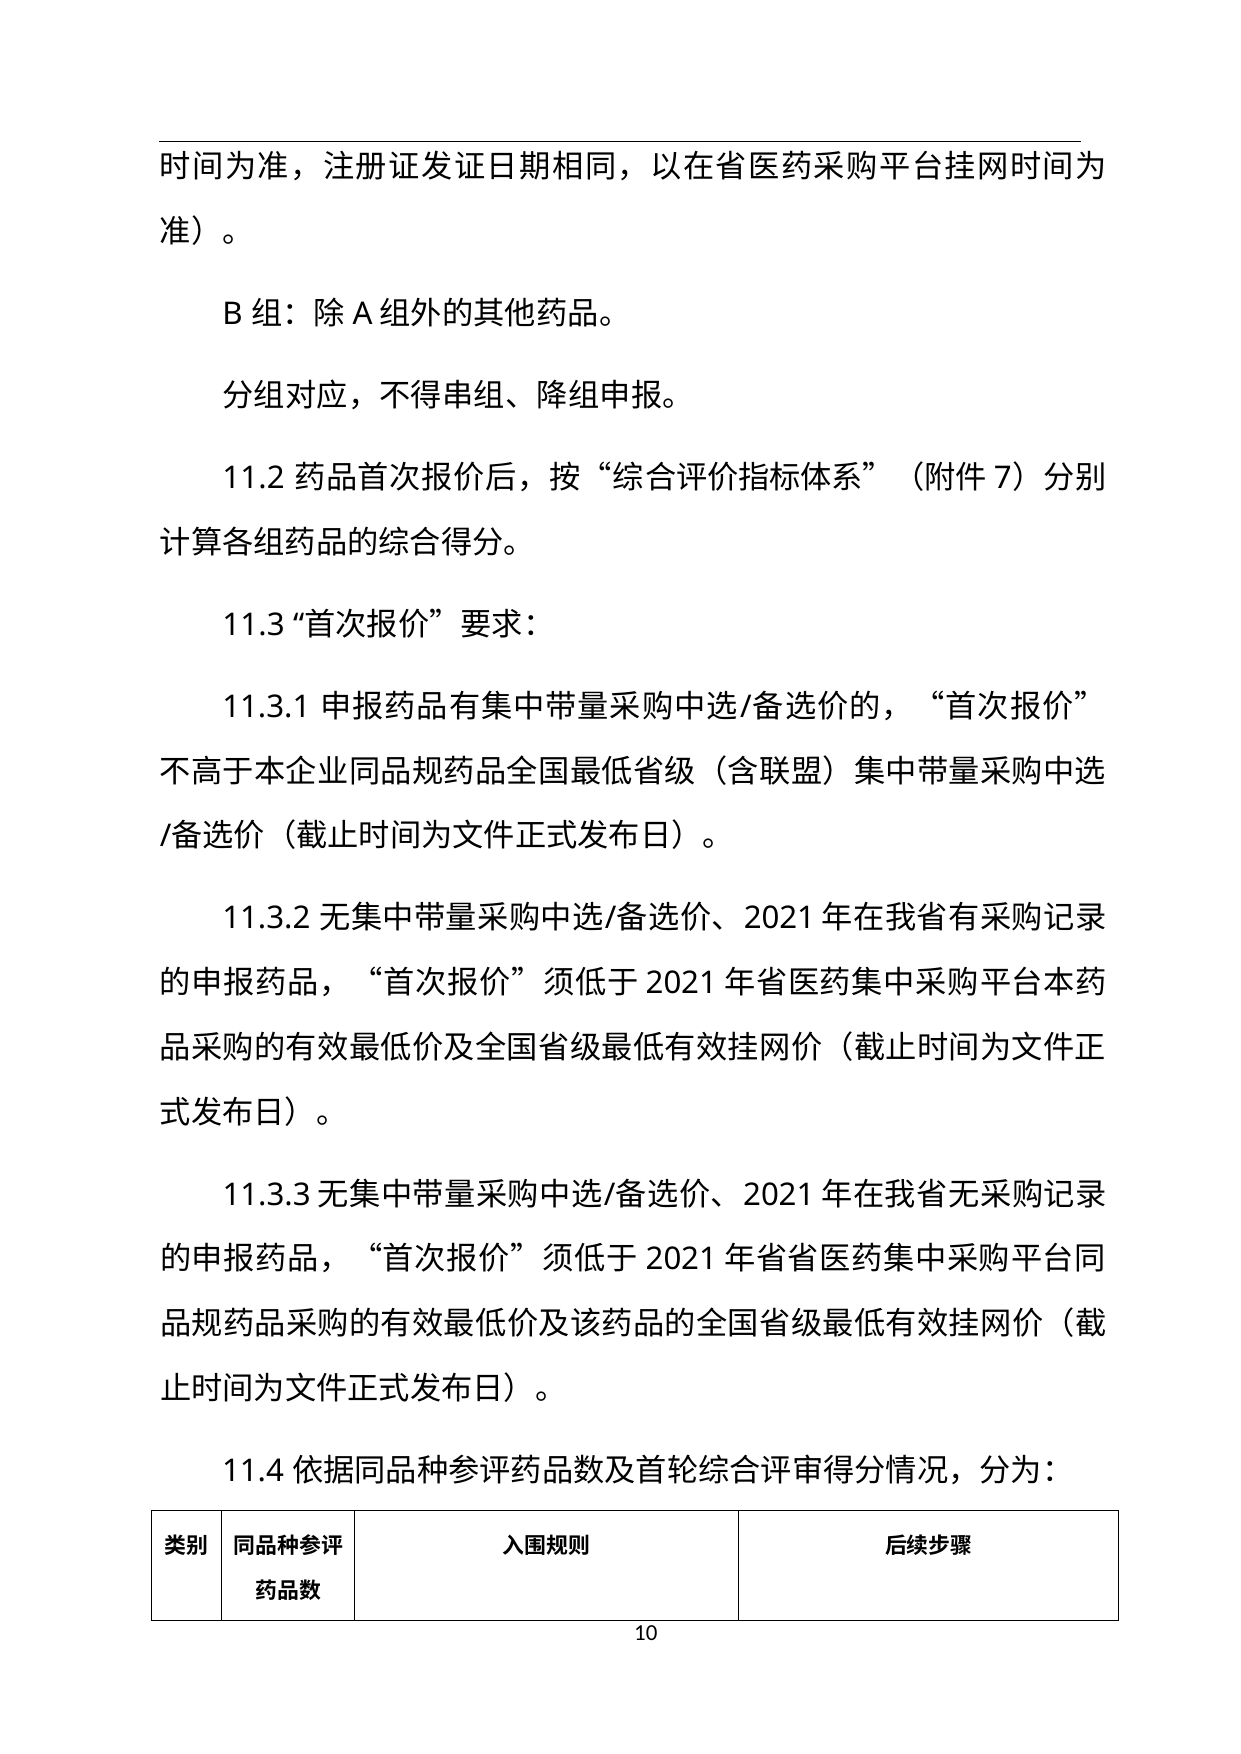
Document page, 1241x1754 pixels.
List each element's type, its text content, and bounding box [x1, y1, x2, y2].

text 11.3.2 无集中带量采购中选/备选价、2021年在我省有采购记录的申报药品，“首次报价”须低于2021年省医药集中采购平台本药品采购的有效最低价及全国省级最低有效挂网价（截止时间为文件正式发布日）。 [159, 893, 1107, 1132]
text 11.3.1 申报药品有集中带量采购中选/备选价的，“首次报价”不高于本企业同品规药品全国最低省级（含联盟）集中带量采购中选/备选价（截止时间为文件正式发布日）。 [159, 681, 1107, 856]
text 11.3.3无集中带量采购中选/备选价、2021年在我省无采购记录的申报药品，“首次报价”须低于2021年省省医药集中采购平台同品规药品采购的有效最低价及该药品的全国省级最低有效挂网价（截止时间为文件正式发布日）。 [160, 1169, 1107, 1408]
text 11.2 药品首次报价后，按“综合评价指标体系”（附件7）分别计算各组药品的综合得分。 [159, 452, 1107, 562]
table_header 后续步骤 [739, 1511, 1118, 1620]
text 分组对应，不得串组、降组申报。 [159, 370, 1107, 416]
text 11.4 依据同品种参评药品数及首轮综合评审得分情况，分为： [163, 1445, 1107, 1490]
text 11.3 “首次报价”要求： [159, 599, 1107, 644]
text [159, 142, 1107, 251]
table_header 类别 [152, 1511, 221, 1620]
table_header 同品种参评药品数 [222, 1511, 354, 1620]
text B 组：除 A组外的其他药品。 [159, 288, 1107, 333]
table_header 入围规则 [355, 1511, 738, 1620]
